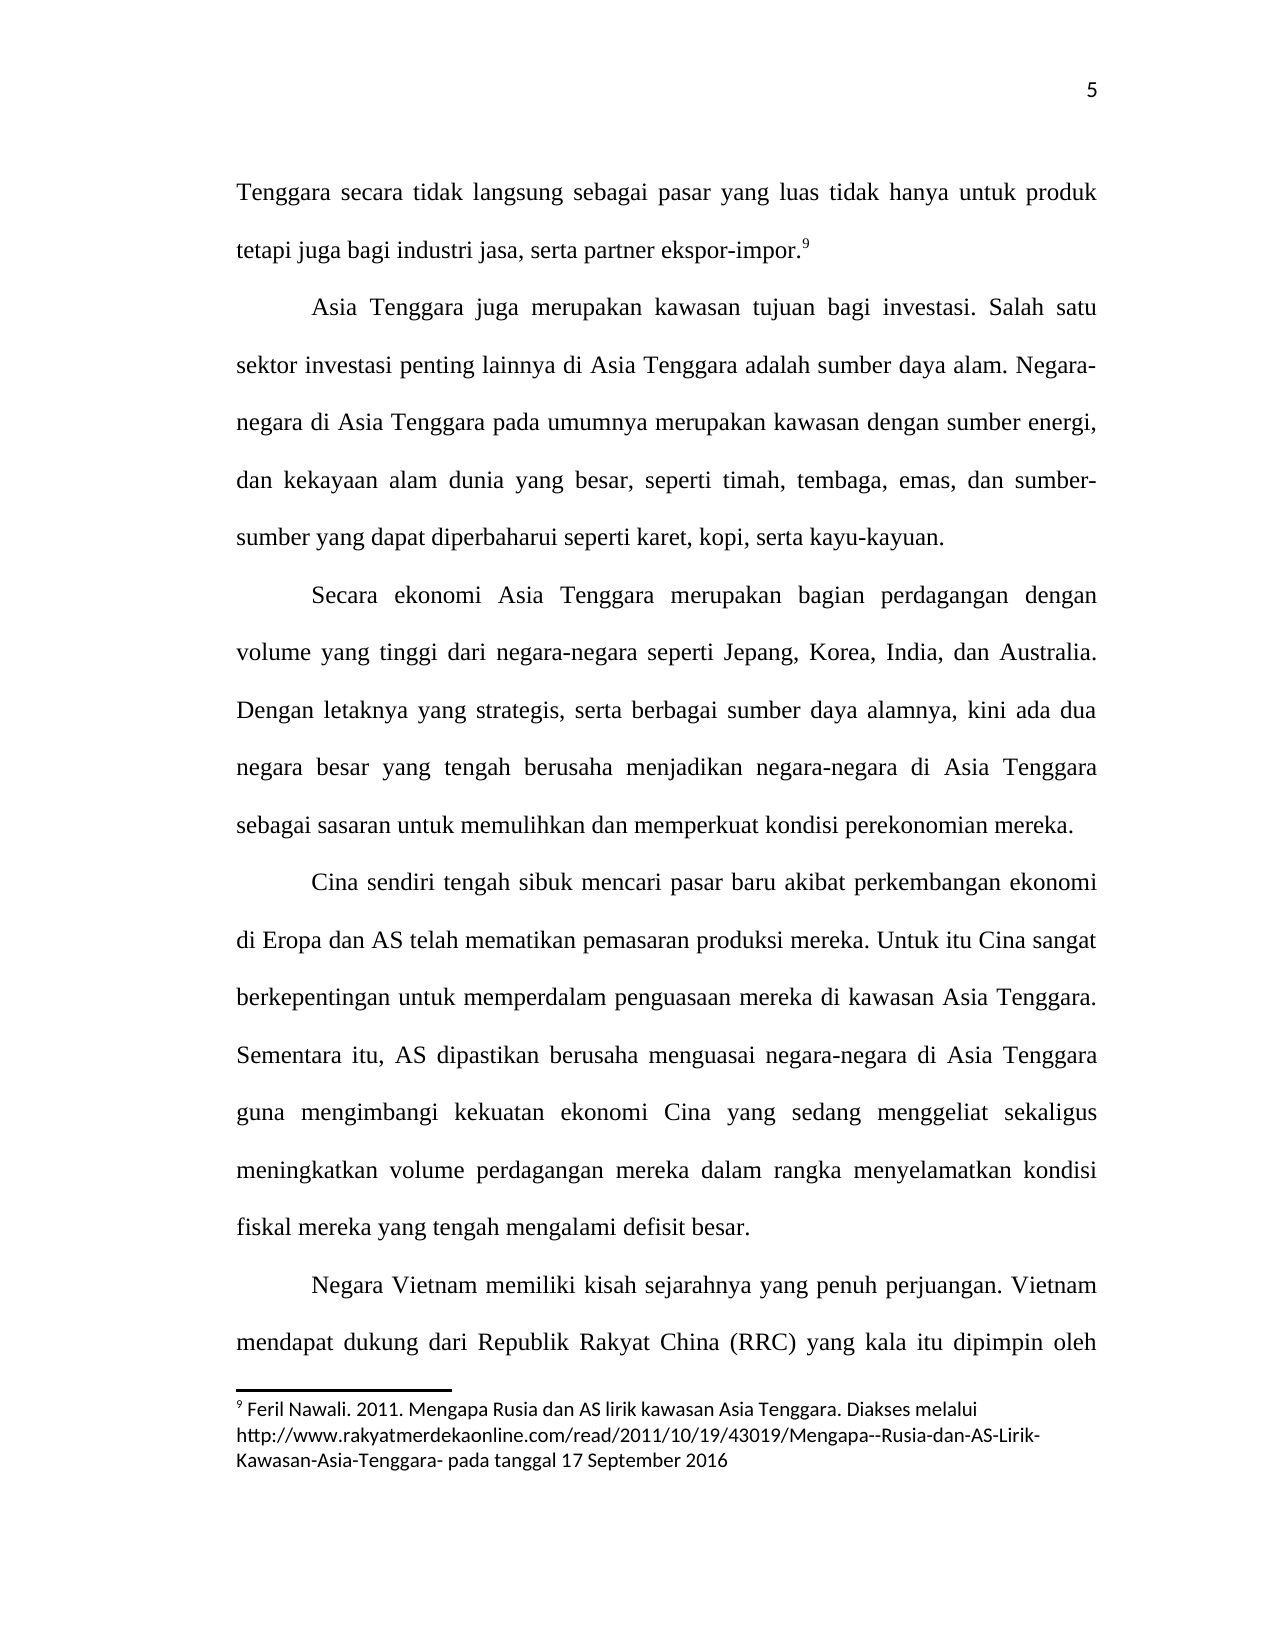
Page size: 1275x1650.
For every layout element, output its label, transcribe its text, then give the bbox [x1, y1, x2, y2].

text Cina sendiri tengah sibuk mencari pasar baru akibat perkembangan ekonomi di Eropa dan AS telah mematikan pemasaran produksi mereka. Untuk itu Cina sangat berkepentingan untuk memperdalam penguasaan mereka di kawasan Asia Tenggara. Sementara itu, AS dipastikan berusaha menguasai negara-negara di Asia Tenggara guna mengimbangi kekuatan ekonomi Cina yang sedang menggeliat sekaligus meningkatkan volume perdagangan mereka dalam rangka menyelamatkan kondisi fiskal mereka yang tengah mengalami defisit besar. [236, 867, 1098, 1241]
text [236, 177, 1098, 263]
text Asia Tenggara juga merupakan kawasan tujuan bagi investasi. Salah satu sektor investasi penting lainnya di Asia Tenggara adalah sumber daya alam. Negara-negara di Asia Tenggara pada umumnya merupakan kawasan dengan sumber energi, dan kekayaan alam dunia yang besar, seperti timah, tembaga, emas, dan sumber-sumber yang dapat diperbaharui seperti karet, kopi, serta kayu-kayuan. [236, 292, 1098, 551]
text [236, 1270, 1098, 1356]
text Secara ekonomi Asia Tenggara merupakan bagian perdagangan dengan volume yang tinggi dari negara-negara seperti Jepang, Korea, India, dan Australia. Dengan letaknya yang strategis, serta berbagai sumber daya alamnya, kini ada dua negara besar yang tengah berusaha menjadikan negara-negara di Asia Tenggara sebagai sasaran untuk memulihkan dan memperkuat kondisi perekonomian mereka. [236, 580, 1098, 838]
